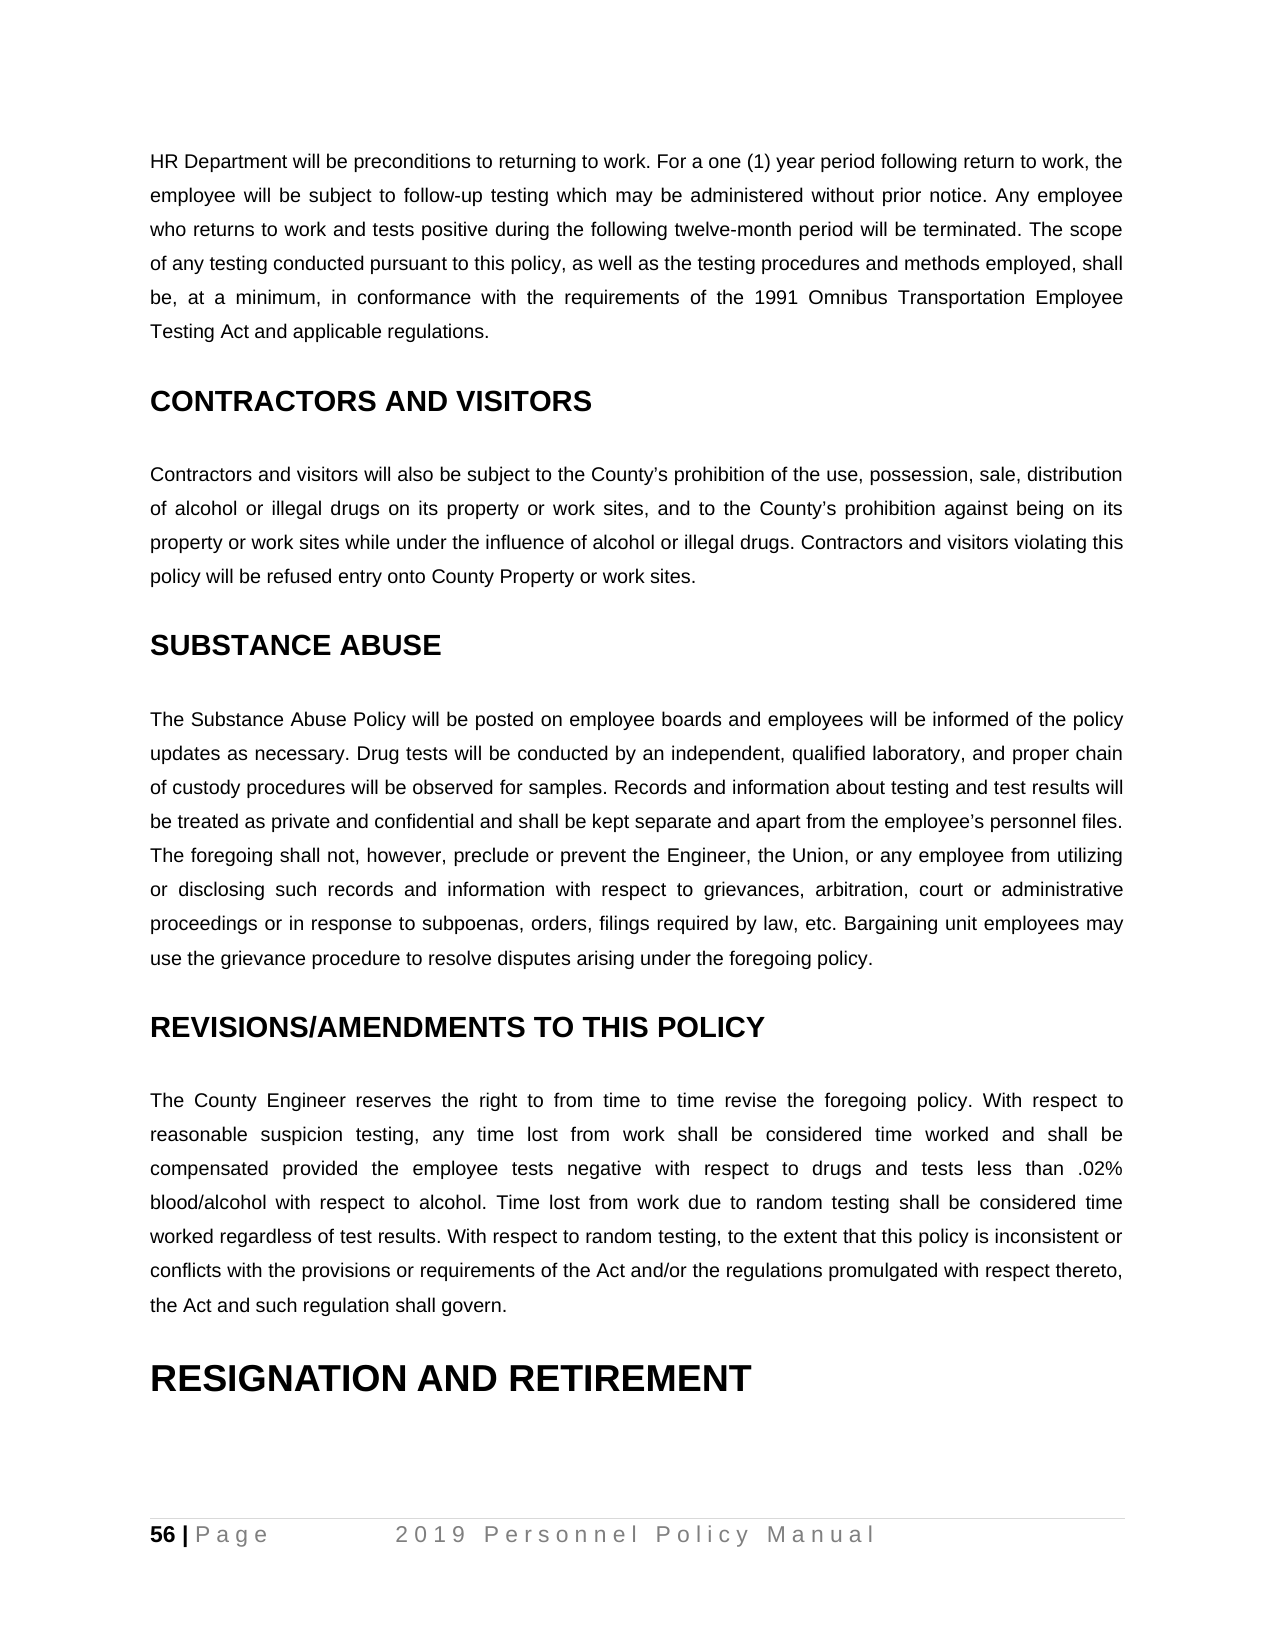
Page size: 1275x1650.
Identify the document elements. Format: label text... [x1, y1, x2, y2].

subtitle RESIGNATION AND RETIREMENT [150, 1357, 1125, 1400]
text The County Engineer reserves the right to from time to time revise the foregoing policy. With respect to reasonable suspicion testing, any time lost from work shall be considered time worked and shall be compensated provided the employee tests negative with respect to drugs and tests less than .02% blood/alcohol with respect to alcohol. Time lost from work due to random testing shall be considered time worked regardless of test results. With respect to random testing, to the extent that this policy is inconsistent or conflicts with the provisions or requirements of the Act and/or the regulations promulgated with respect thereto, the Act and such regulation shall govern. [150, 1089, 1125, 1316]
text Contractors and visitors will also be subject to the County’s prohibition of the use, possession, sale, distribution of alcohol or illegal drugs on its property or work sites, and to the County’s prohibition against being on its property or work sites while under the influence of alcohol or illegal drugs. Contractors and visitors violating this policy will be refused entry onto County Property or work sites. [150, 463, 1125, 588]
subtitle SUBSTANCE ABUSE [150, 628, 1125, 662]
subtitle REVISIONS/AMENDMENTS TO THIS POLICY [150, 1009, 1125, 1043]
subtitle CONTRACTORS AND VISITORS [150, 383, 1125, 417]
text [150, 150, 1125, 343]
text The Substance Abuse Policy will be posted on employee boards and employees will be informed of the policy updates as necessary. Drug tests will be conducted by an independent, qualified laboratory, and proper chain of custody procedures will be observed for samples. Records and information about testing and test results will be treated as private and confidential and shall be kept separate and apart from the employee’s personnel files. The foregoing shall not, however, preclude or prevent the Engineer, the Union, or any employee from utilizing or disclosing such records and information with respect to grievances, arbitration, court or administrative proceedings or in response to subpoenas, orders, filings required by law, etc. Bargaining unit employees may use the grievance procedure to resolve disputes arising under the foregoing policy. [150, 708, 1125, 969]
